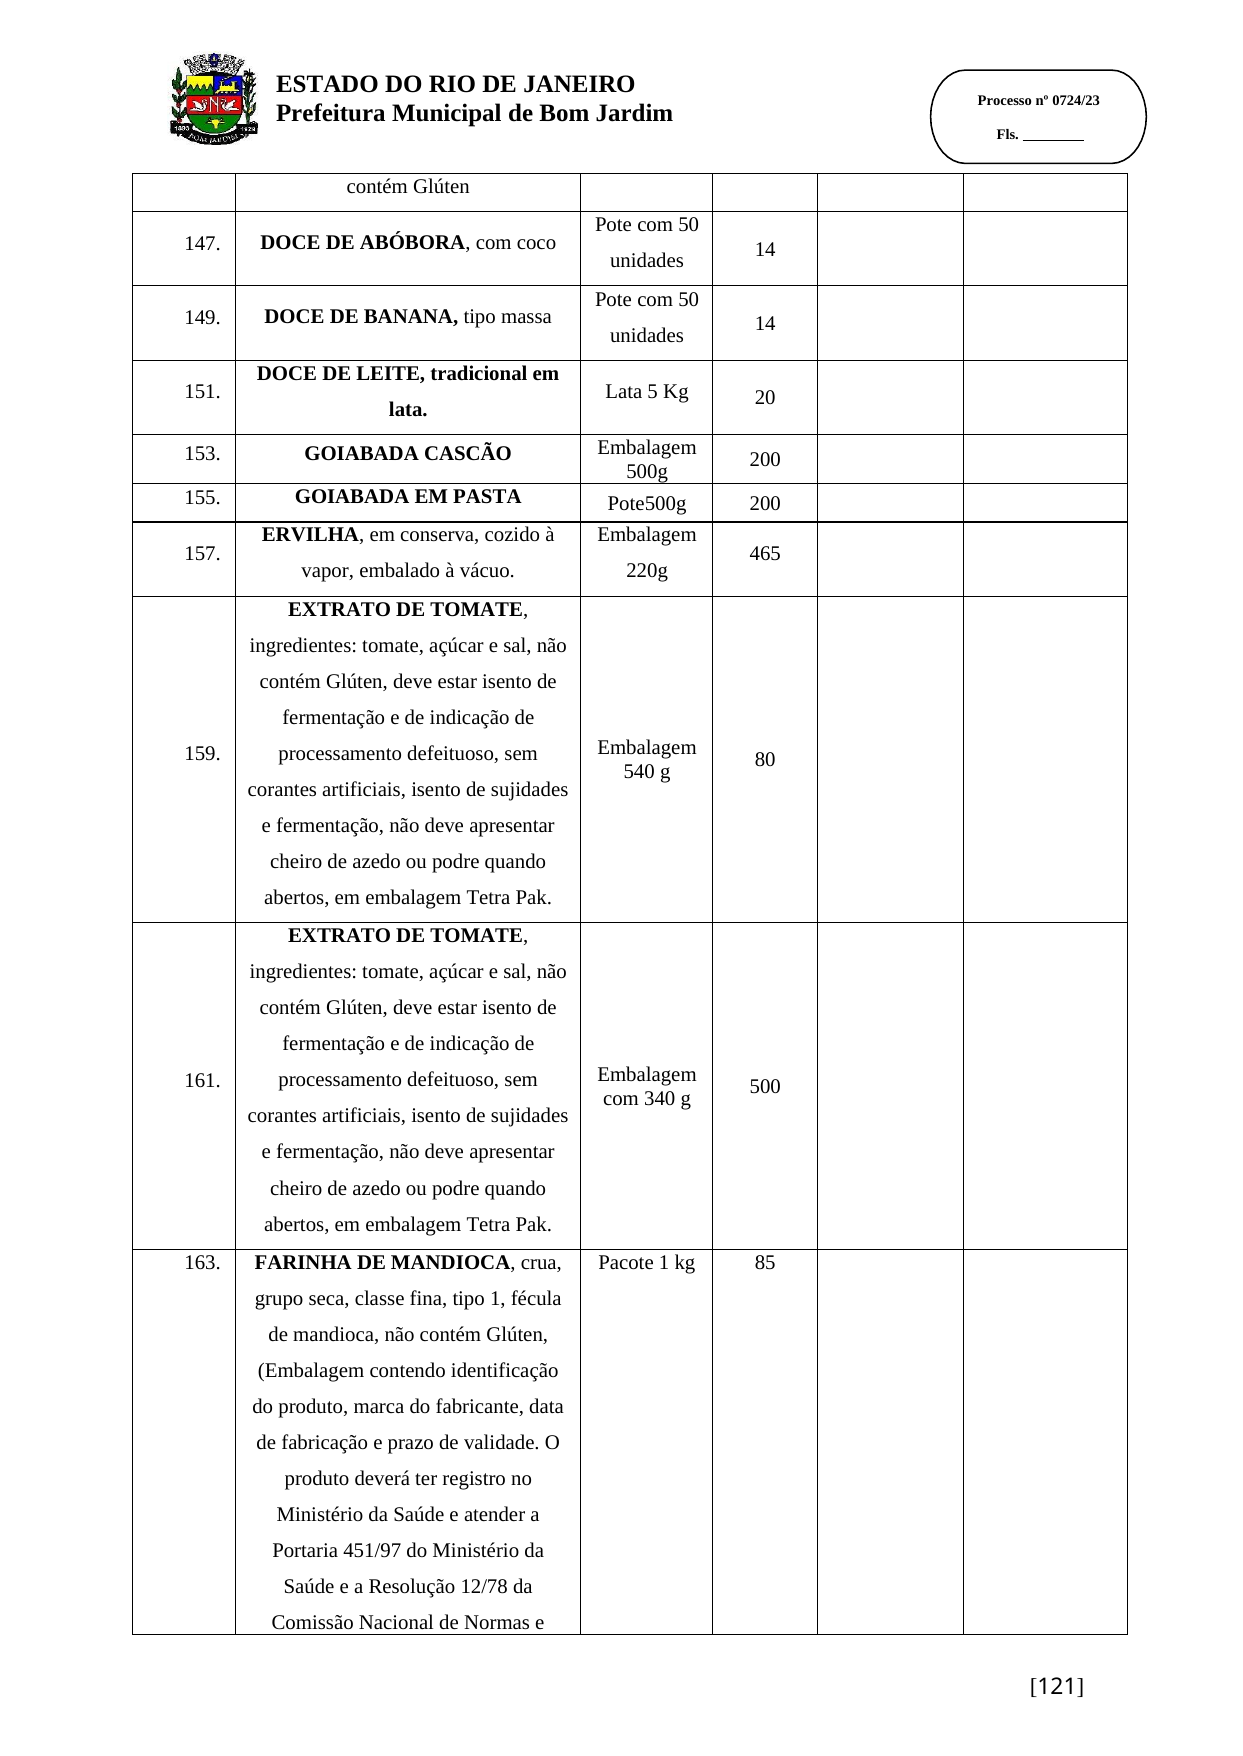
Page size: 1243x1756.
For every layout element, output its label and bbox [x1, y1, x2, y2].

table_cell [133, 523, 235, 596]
picture [167, 51, 259, 145]
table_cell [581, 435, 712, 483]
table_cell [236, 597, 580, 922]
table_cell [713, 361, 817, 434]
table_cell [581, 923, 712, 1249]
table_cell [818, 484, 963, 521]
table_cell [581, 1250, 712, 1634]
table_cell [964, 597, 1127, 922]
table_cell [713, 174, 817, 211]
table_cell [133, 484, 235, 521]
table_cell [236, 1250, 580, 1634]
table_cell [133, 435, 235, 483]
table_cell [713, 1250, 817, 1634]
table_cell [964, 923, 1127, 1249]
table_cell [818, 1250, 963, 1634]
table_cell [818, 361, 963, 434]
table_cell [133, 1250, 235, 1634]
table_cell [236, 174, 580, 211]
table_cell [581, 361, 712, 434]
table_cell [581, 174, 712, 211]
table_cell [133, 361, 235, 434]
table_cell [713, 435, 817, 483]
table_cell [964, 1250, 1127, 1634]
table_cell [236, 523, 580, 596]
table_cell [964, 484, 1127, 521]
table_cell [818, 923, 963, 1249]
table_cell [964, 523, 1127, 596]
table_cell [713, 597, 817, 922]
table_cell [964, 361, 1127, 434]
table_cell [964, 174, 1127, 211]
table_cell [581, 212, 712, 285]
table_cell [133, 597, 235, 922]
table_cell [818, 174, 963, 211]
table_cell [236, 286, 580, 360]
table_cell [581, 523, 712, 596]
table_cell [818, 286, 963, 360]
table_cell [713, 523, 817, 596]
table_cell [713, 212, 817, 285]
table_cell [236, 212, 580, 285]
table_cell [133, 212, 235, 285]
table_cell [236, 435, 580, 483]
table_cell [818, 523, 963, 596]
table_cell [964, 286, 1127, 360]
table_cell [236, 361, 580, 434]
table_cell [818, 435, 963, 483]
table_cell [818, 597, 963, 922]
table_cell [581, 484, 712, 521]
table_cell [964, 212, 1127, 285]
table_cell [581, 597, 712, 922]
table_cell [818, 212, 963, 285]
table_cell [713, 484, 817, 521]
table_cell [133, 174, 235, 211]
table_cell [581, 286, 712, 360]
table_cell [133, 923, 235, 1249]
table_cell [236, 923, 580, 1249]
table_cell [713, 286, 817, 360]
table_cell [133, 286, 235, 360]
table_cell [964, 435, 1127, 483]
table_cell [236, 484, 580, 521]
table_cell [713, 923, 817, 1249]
